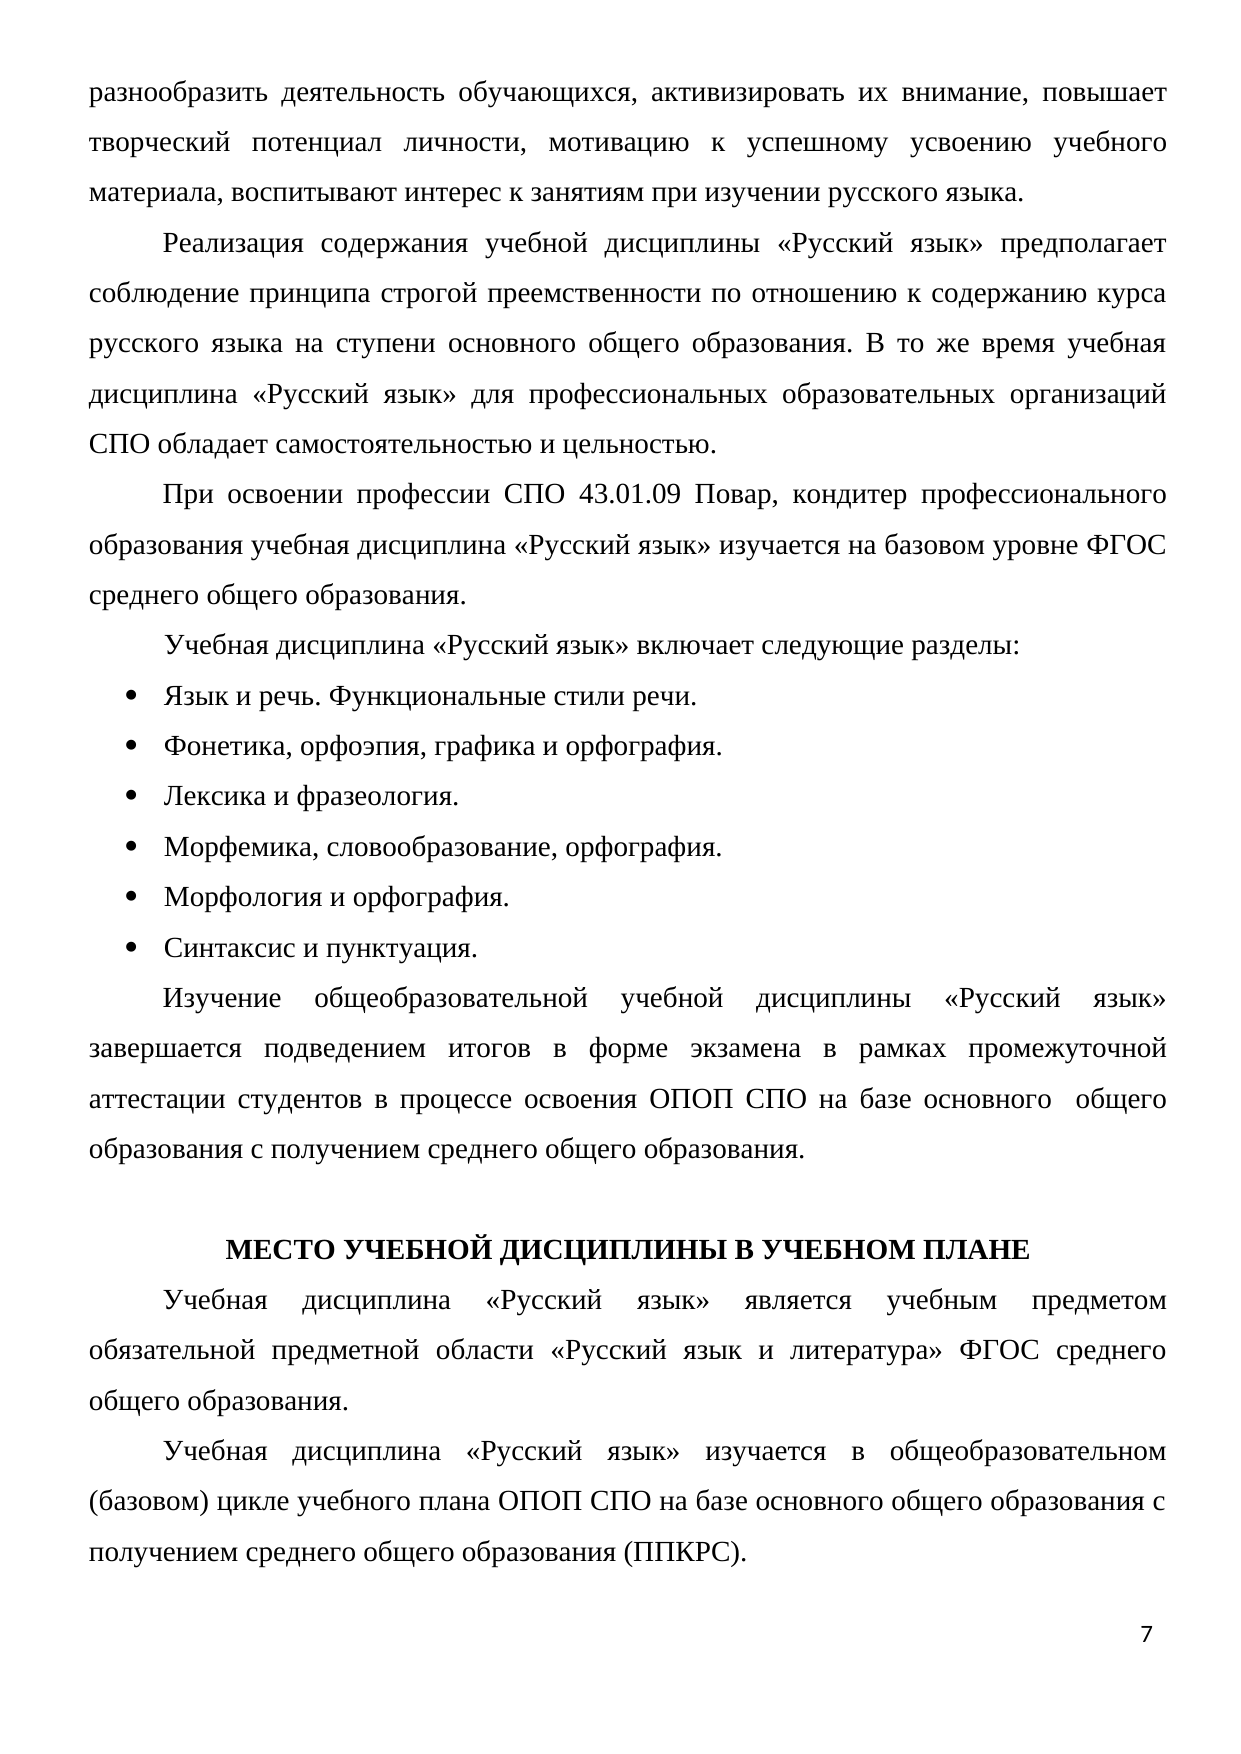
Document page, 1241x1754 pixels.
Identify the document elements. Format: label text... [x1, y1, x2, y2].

text Учебная дисциплина «Русский язык» является учебным предметом обязательной предметной области «Русский язык и литература» ФГОС среднего общего образования. [89, 1282, 1168, 1416]
list Морфемика, словообразование, орфография. [126, 829, 1168, 863]
text Реализация содержания учебной дисциплины «Русский язык» предполагает соблюдение принципа строгой преемственности по отношению к содержанию курса русского языка на ступени основного общего образования. В то же время учебная дисциплина «Русский язык» для профессиональных образовательных организаций СПО обладает самостоятельностью и цельностью. [89, 225, 1168, 460]
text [89, 74, 1168, 208]
list Язык и речь. Функциональные стили речи. [126, 678, 1168, 711]
list Морфология и орфография. [126, 879, 1168, 913]
list Фонетика, орфоэпия, графика и орфография. [126, 728, 1168, 762]
text При освоении профессии СПО 43.01.09 Повар, кондитер профессионального образования учебная дисциплина «Русский язык» изучается на базовом уровне ФГОС среднего общего образования. [89, 476, 1168, 611]
list Синтаксис и пунктуация. [126, 930, 1168, 963]
text Изучение общеобразовательной учебной дисциплины «Русский язык» завершается подведением итогов в форме экзамена в рамках промежуточной аттестации студентов в процессе освоения ОПОП СПО на базе основного общего образования с получением среднего общего образования. [89, 980, 1168, 1165]
text МЕСТО УЧЕБНОЙ ДИСЦИПЛИНЫ В УЧЕБНОМ ПЛАНЕ [89, 1232, 1168, 1265]
list Лексика и фразеология. [126, 778, 1168, 812]
text Учебная дисциплина «Русский язык» включает следующие разделы: [164, 627, 1168, 661]
text Учебная дисциплина «Русский язык» изучается в общеобразовательном (базовом) цикле учебного плана ОПОП СПО на базе основного общего образования с получением среднего общего образования (ППКРС). [89, 1433, 1168, 1567]
